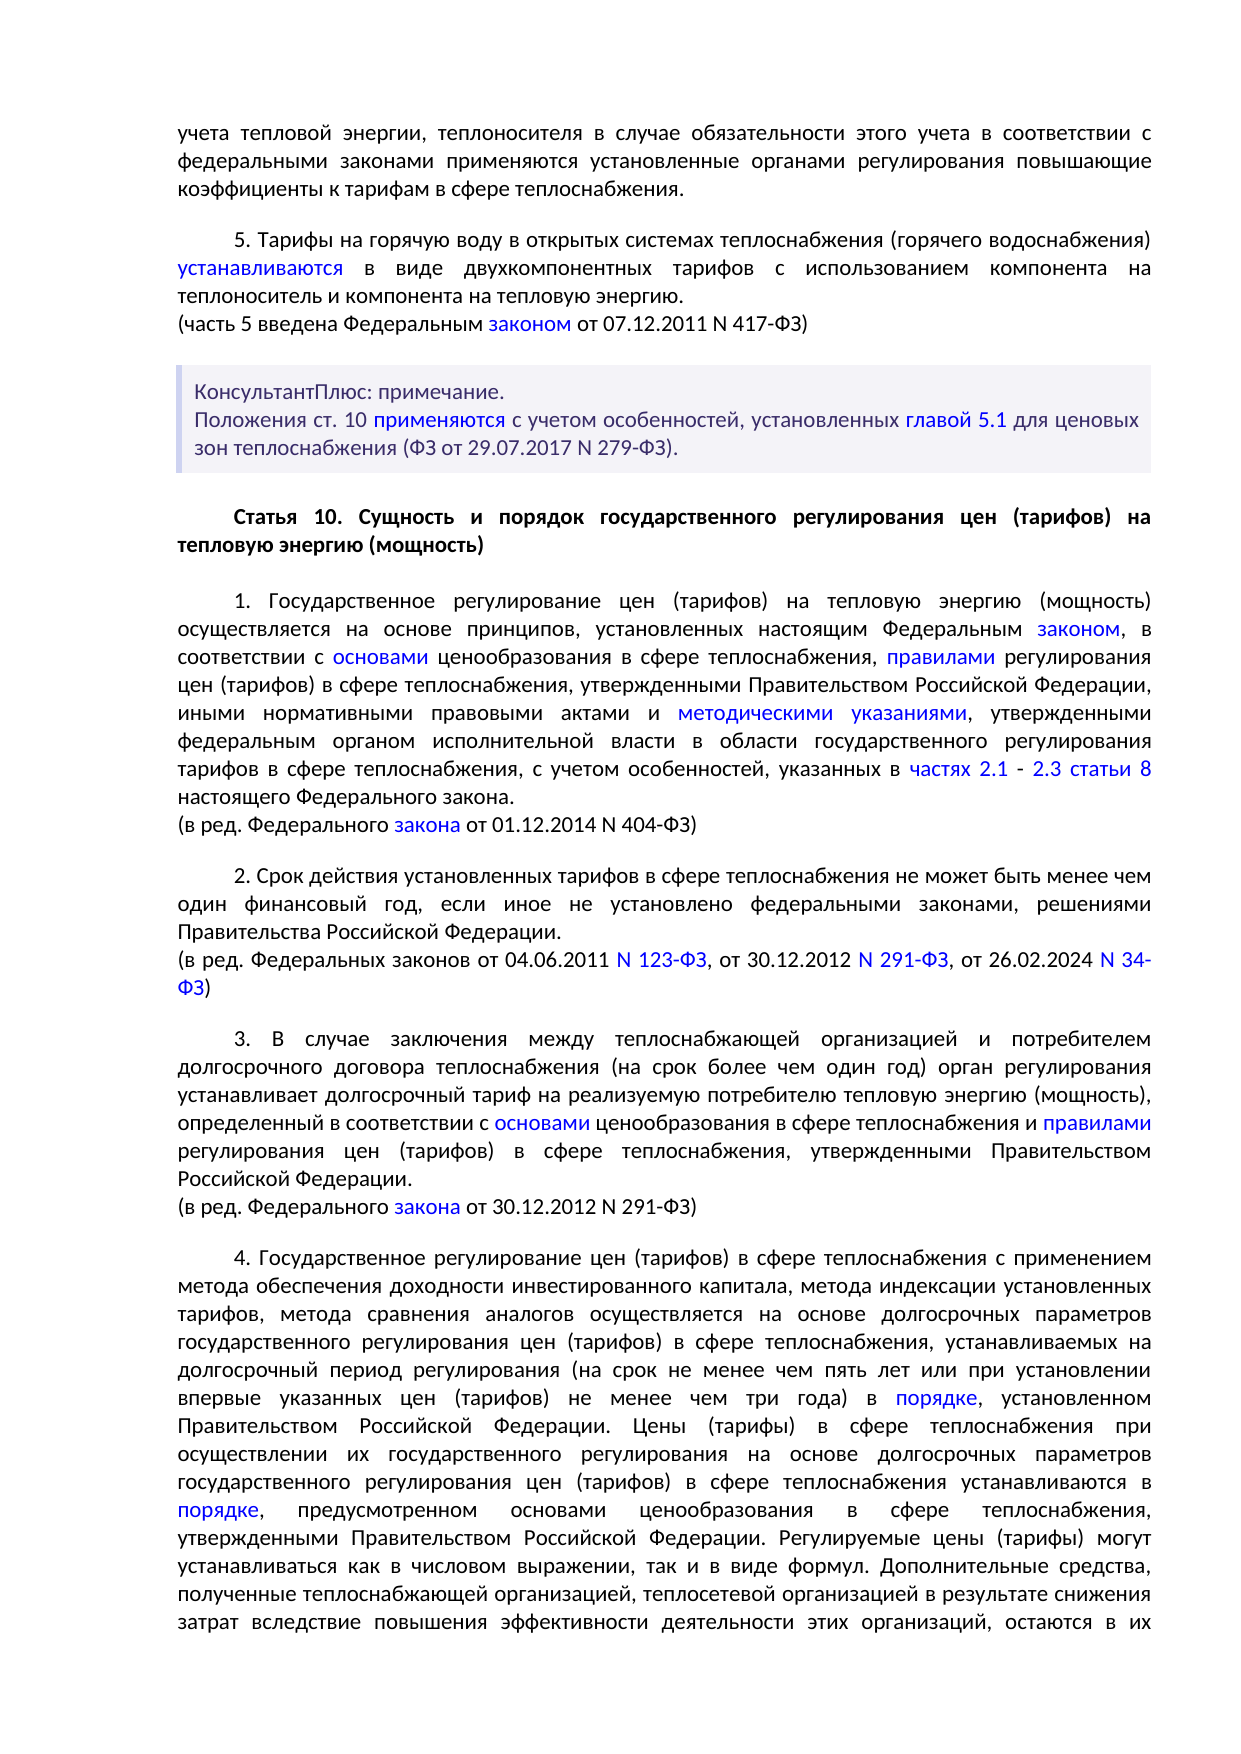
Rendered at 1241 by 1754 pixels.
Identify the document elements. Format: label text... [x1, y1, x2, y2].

text 5. Тарифы на горячую воду в открытых системах теплоснабжения (горячего водоснабжения) устанавливаются в виде двухкомпонентных тарифов с использованием компонента на теплоноситель и компонента на тепловую энергию. [177, 225, 1152, 309]
table_header [1139, 365, 1151, 473]
text 3. В случае заключения между теплоснабжающей организацией и потребителем долгосрочного договора теплоснабжения (на срок более чем один год) орган регулирования устанавливает долгосрочный тариф на реализуемую потребителю тепловую энергию (мощность), определенный в соответствии с основами ценообразования в сфере теплоснабжения и правилами регулирования цен (тарифов) в сфере теплоснабжения, утвержденными Правительством Российской Федерации. [177, 1024, 1152, 1192]
text 2. Срок действия установленных тарифов в сфере теплоснабжения не может быть менее чем один финансовый год, если иное не установлено федеральными законами, решениями Правительства Российской Федерации. [177, 861, 1152, 945]
table_header [182, 365, 194, 473]
text (в ред. Федерального закона от 30.12.2012 N 291-ФЗ) [177, 1192, 1152, 1220]
table_header [176, 365, 182, 473]
text (в ред. Федеральных законов от 04.06.2011 N 123-ФЗ, от 30.12.2012 N 291-ФЗ, от 26.02.2024 N 34-ФЗ) [177, 945, 1152, 1001]
table_header КонсультантПлюс: примечание. Положения ст. 10 применяются с учетом особенностей, установленных главой 5.1 для ценовых зон теплоснабжения (ФЗ от 29.07.2017 N 279-ФЗ). [194, 365, 1139, 473]
text (часть 5 введена Федеральным законом от 07.12.2011 N 417-ФЗ) [177, 309, 1152, 337]
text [177, 118, 1152, 202]
text 1. Государственное регулирование цен (тарифов) на тепловую энергию (мощность) осуществляется на основе принципов, установленных настоящим Федеральным законом, в соответствии с основами ценообразования в сфере теплоснабжения, правилами регулирования цен (тарифов) в сфере теплоснабжения, утвержденными Правительством Российской Федерации, иными нормативными правовыми актами и методическими указаниями, утвержденными федеральным органом исполнительной власти в области государственного регулирования тарифов в сфере теплоснабжения, с учетом особенностей, указанных в частях 2.1 - 2.3 статьи 8 настоящего Федерального закона. [177, 586, 1152, 810]
text (в ред. Федерального закона от 01.12.2014 N 404-ФЗ) [177, 810, 1152, 838]
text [177, 1243, 1152, 1636]
title Статья 10. Сущность и порядок государственного регулирования цен (тарифов) на тепловую энергию (мощность) [177, 502, 1152, 558]
